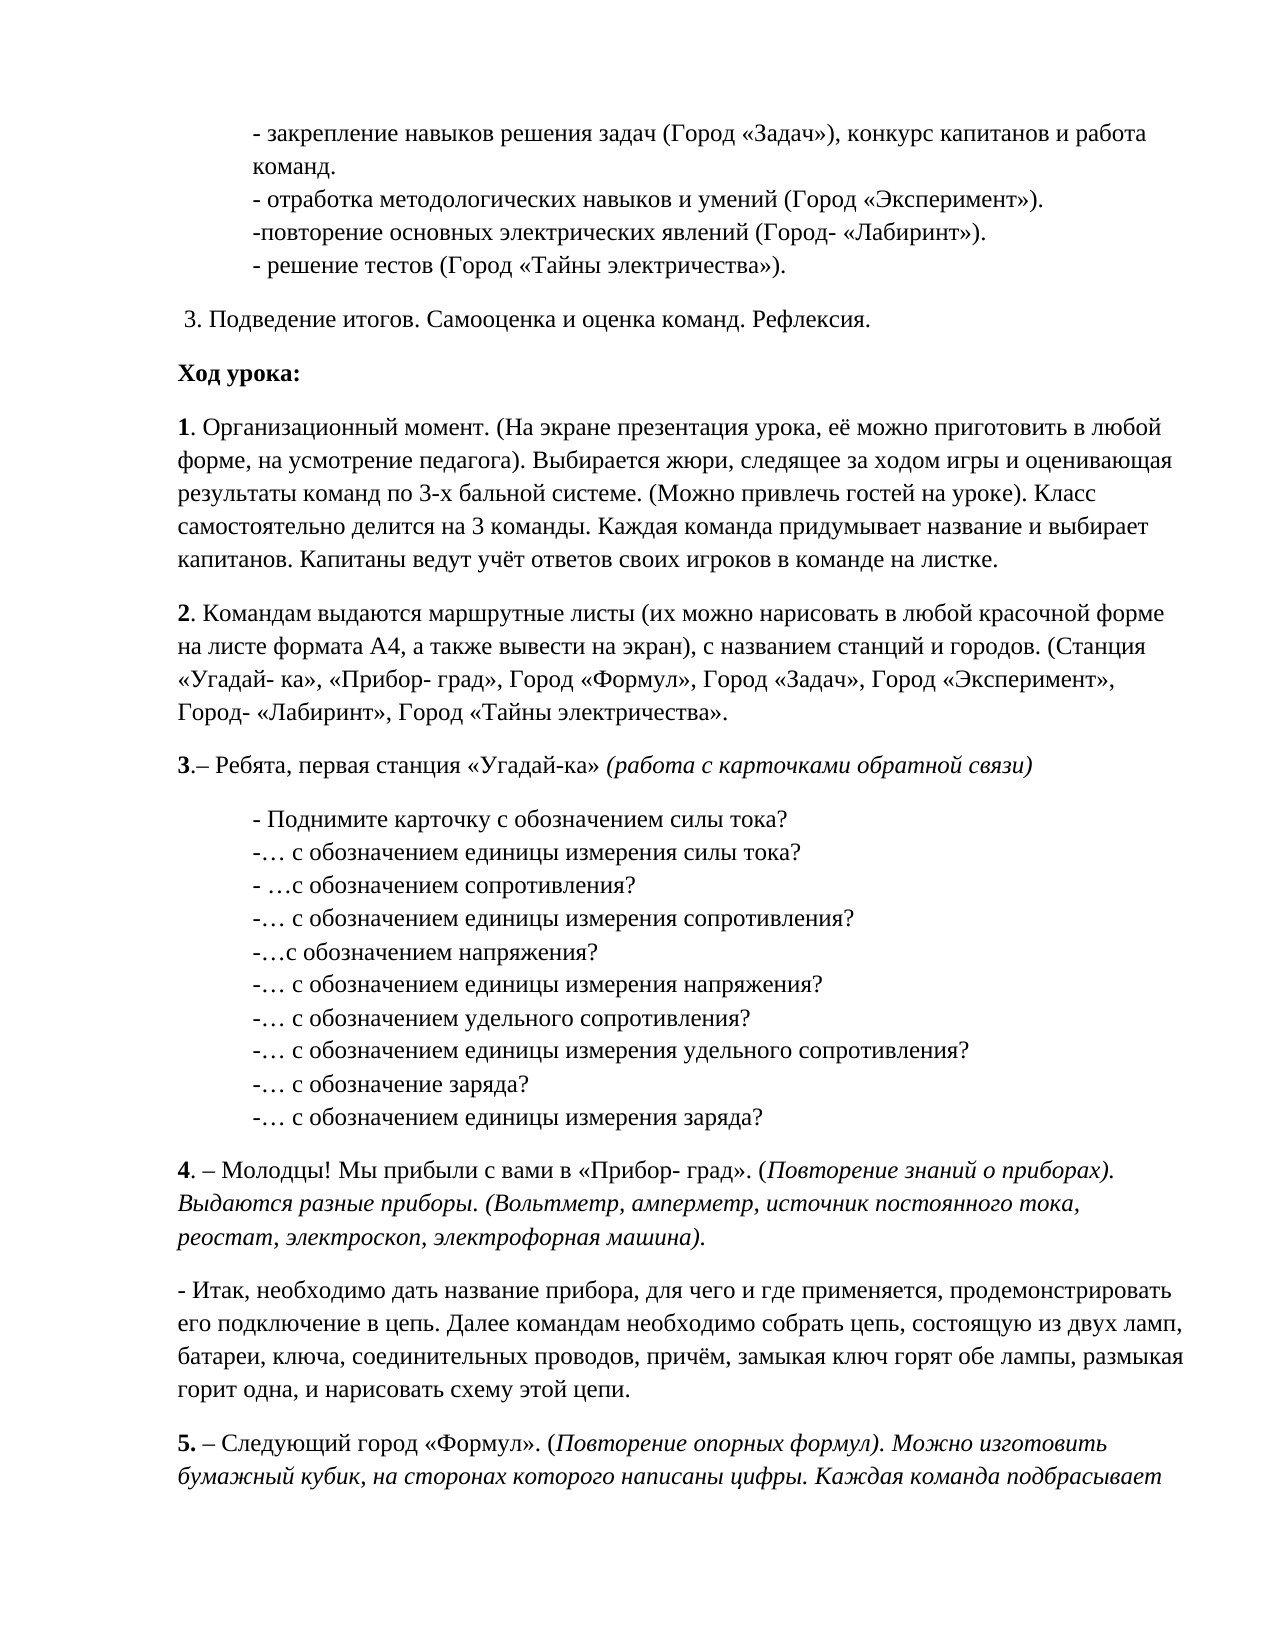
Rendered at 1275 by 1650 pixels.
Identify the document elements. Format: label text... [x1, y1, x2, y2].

list -повторение основных электрических явлений (Город- «Лабиринт»). [252, 217, 1186, 246]
text 3.– Ребята, первая станция «Угадай-ка» (работа с карточками обратной связи) [177, 751, 1186, 779]
list -… с обозначение заряда? [252, 1069, 1186, 1097]
list - …с обозначением сопротивления? [252, 871, 1186, 899]
list - Поднимите карточку с обозначением силы тока? [252, 804, 1186, 833]
list -… с обозначением единицы измерения сопротивления? [252, 903, 1186, 932]
list - решение тестов (Город «Тайны электричества»). [252, 250, 1186, 279]
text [177, 1428, 1186, 1490]
text 3. Подведение итогов. Самооценка и оценка команд. Рефлексия. [177, 304, 1186, 333]
list -… с обозначением единицы измерения заряда? [252, 1102, 1186, 1130]
text 1. Организационный момент. (На экране презентация урока, её можно приготовить в любой форме, на усмотрение педагога). Выбирается жюри, следящее за ходом игры и оценивающая результаты команд по 3-х бальной системе. (Можно привлечь гостей на уроке). Класс самостоятельно делится на 3 команды. Каждая команда придумывает название и выбирает капитанов. Капитаны ведут учёт ответов своих игроков в команде на листке. [177, 412, 1186, 573]
text 2. Командам выдаются маршрутные листы (их можно нарисовать в любой красочной форме на листе формата А4, а также вывести на экран), с названием станций и городов. (Станция «Угадай- ка», «Прибор- град», Город «Формул», Город «Задач», Город «Эксперимент», Город- «Лабиринт», Город «Тайны электричества». [177, 598, 1186, 726]
text - Итак, необходимо дать название прибора, для чего и где применяется, продемонстрировать его подключение в цепь. Далее командам необходимо собрать цепь, состоящую из двух ламп, батареи, ключа, соединительных проводов, причём, замыкая ключ горят обе лампы, размыкая горит одна, и нарисовать схему этой цепи. [177, 1275, 1186, 1403]
list -…с обозначением напряжения? [252, 937, 1186, 965]
list -… с обозначением единицы измерения напряжения? [252, 969, 1186, 998]
text Ход урока: [177, 358, 1186, 387]
list - закрепление навыков решения задач (Город «Задач»), конкурс капитанов и работа команд. [252, 118, 1186, 180]
text 4. – Молодцы! Мы прибыли с вами в «Прибор- град». (Повторение знаний о приборах). Выдаются разные приборы. (Вольтметр, амперметр, источник постоянного тока, реостат, электроскоп, электрофорная машина). [177, 1156, 1186, 1250]
list -… с обозначением удельного сопротивления? [252, 1003, 1186, 1031]
list - отработка методологических навыков и умений (Город «Эксперимент»). [252, 184, 1186, 213]
list -… с обозначением единицы измерения силы тока? [252, 837, 1186, 866]
list -… с обозначением единицы измерения удельного сопротивления? [252, 1036, 1186, 1064]
